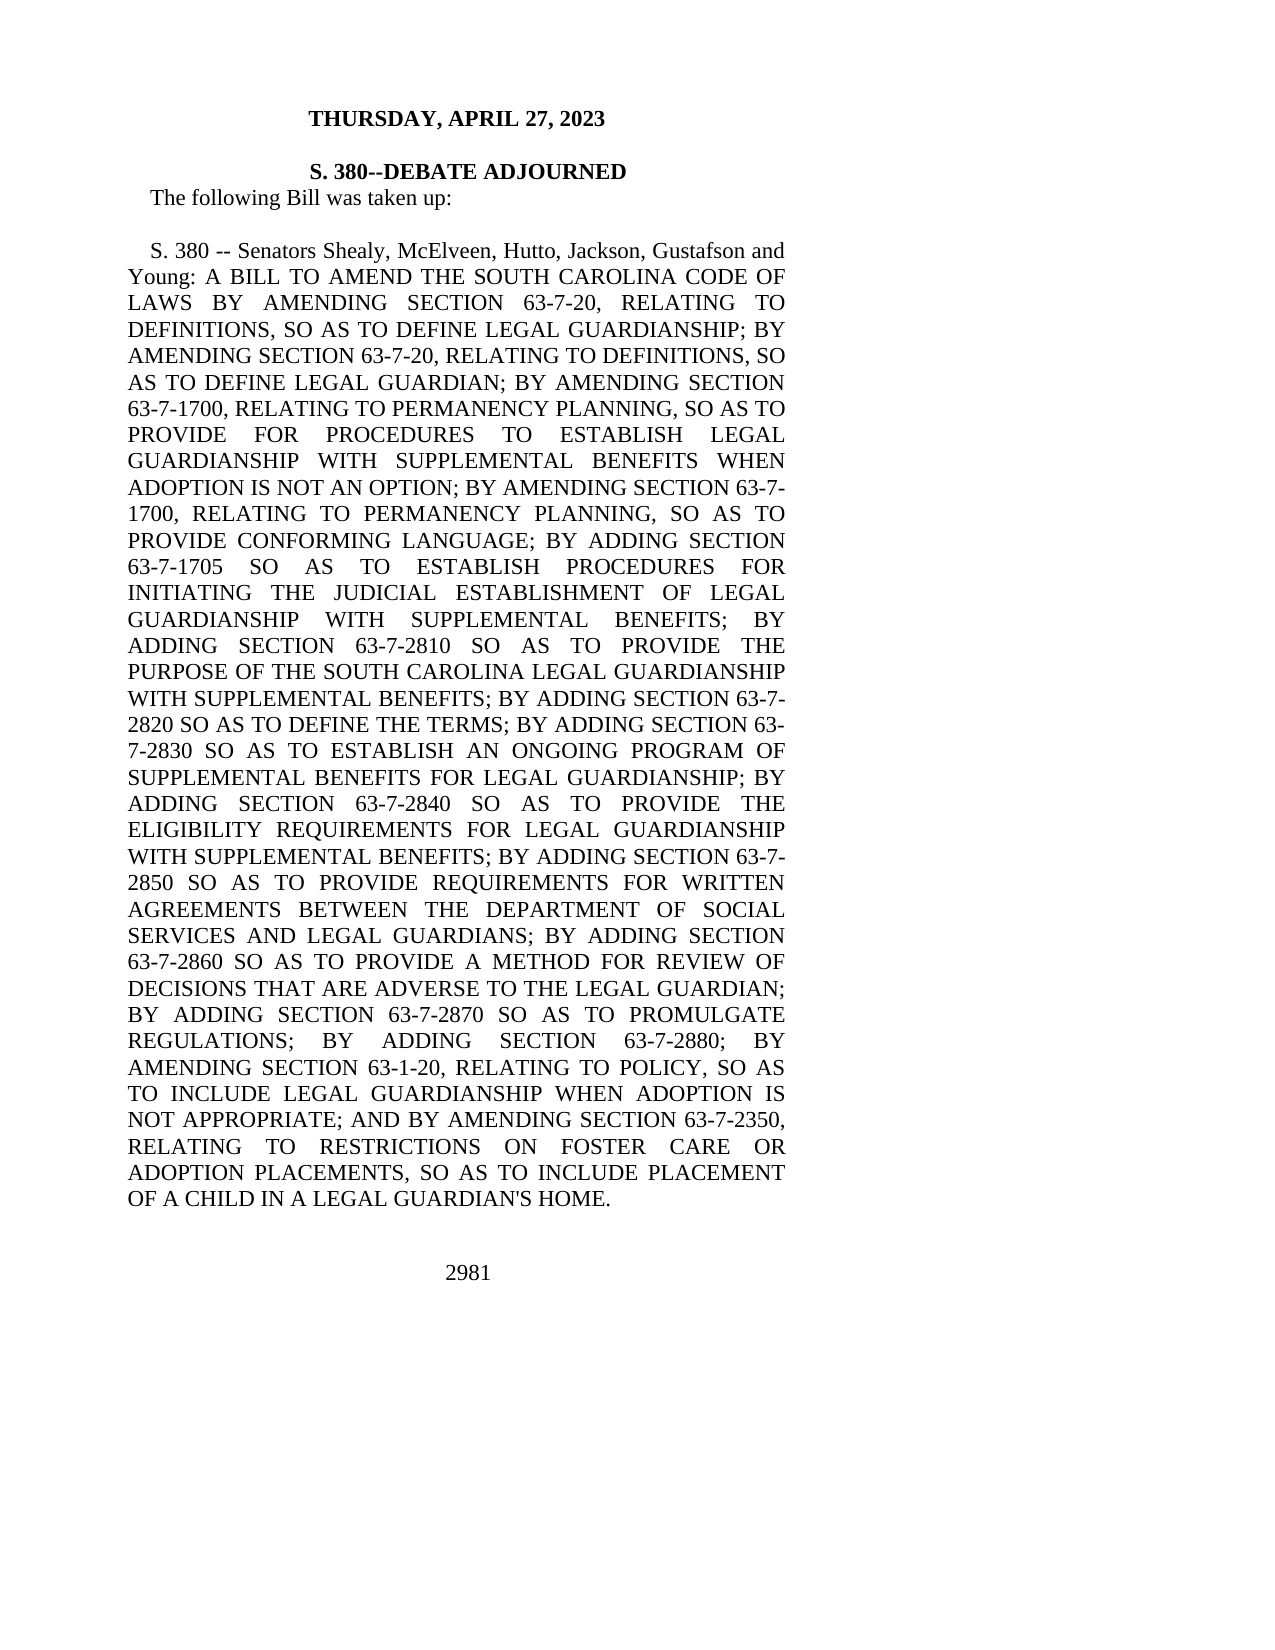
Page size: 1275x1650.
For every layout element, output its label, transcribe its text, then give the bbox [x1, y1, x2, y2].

text S. 380--DEBATE ADJOURNED [127, 158, 786, 184]
text The following Bill was taken up: [127, 184, 786, 210]
text S. 380 -- Senators Shealy, McElveen, Hutto, Jackson, Gustafson and Young: A BILL TO AMEND THE SOUTH CAROLINA CODE OF LAWS BY AMENDING SECTION 63-7-20, RELATING TO DEFINITIONS, SO AS TO DEFINE LEGAL GUARDIANSHIP; BY AMENDING SECTION 63-7-20, RELATING TO DEFINITIONS, SO AS TO DEFINE LEGAL GUARDIAN; BY AMENDING SECTION 63-7-1700, RELATING TO PERMANENCY PLANNING, SO AS TO PROVIDE FOR PROCEDURES TO ESTABLISH LEGAL GUARDIANSHIP WITH SUPPLEMENTAL BENEFITS WHEN ADOPTION IS NOT AN OPTION; BY AMENDING SECTION 63-7-1700, RELATING TO PERMANENCY PLANNING, SO AS TO PROVIDE CONFORMING LANGUAGE; BY ADDING SECTION 63-7-1705 SO AS TO ESTABLISH PROCEDURES FOR INITIATING THE JUDICIAL ESTABLISHMENT OF LEGAL GUARDIANSHIP WITH SUPPLEMENTAL BENEFITS; BY ADDING SECTION 63-7-2810 SO AS TO PROVIDE THE PURPOSE OF THE SOUTH CAROLINA LEGAL GUARDIANSHIP WITH SUPPLEMENTAL BENEFITS; BY ADDING SECTION 63-7-2820 SO AS TO DEFINE THE TERMS; BY ADDING SECTION 63-7-2830 SO AS TO ESTABLISH AN ONGOING PROGRAM OF SUPPLEMENTAL BENEFITS FOR LEGAL GUARDIANSHIP; BY ADDING SECTION 63-7-2840 SO AS TO PROVIDE THE ELIGIBILITY REQUIREMENTS FOR LEGAL GUARDIANSHIP WITH SUPPLEMENTAL BENEFITS; BY ADDING SECTION 63-7-2850 SO AS TO PROVIDE REQUIREMENTS FOR WRITTEN AGREEMENTS BETWEEN THE DEPARTMENT OF SOCIAL SERVICES AND LEGAL GUARDIANS; BY ADDING SECTION 63-7-2860 SO AS TO PROVIDE A METHOD FOR REVIEW OF DECISIONS THAT ARE ADVERSE TO THE LEGAL GUARDIAN; BY ADDING SECTION 63-7-2870 SO AS TO PROMULGATE REGULATIONS; BY ADDING SECTION 63-7-2880; BY AMENDING SECTION 63-1-20, RELATING TO POLICY, SO AS TO INCLUDE LEGAL GUARDIANSHIP WHEN ADOPTION IS NOT APPROPRIATE; AND BY AMENDING SECTION 63-7-2350, RELATING TO RESTRICTIONS ON FOSTER CARE OR ADOPTION PLACEMENTS, SO AS TO INCLUDE PLACEMENT OF A CHILD IN A LEGAL GUARDIAN'S HOME. [127, 237, 786, 1212]
